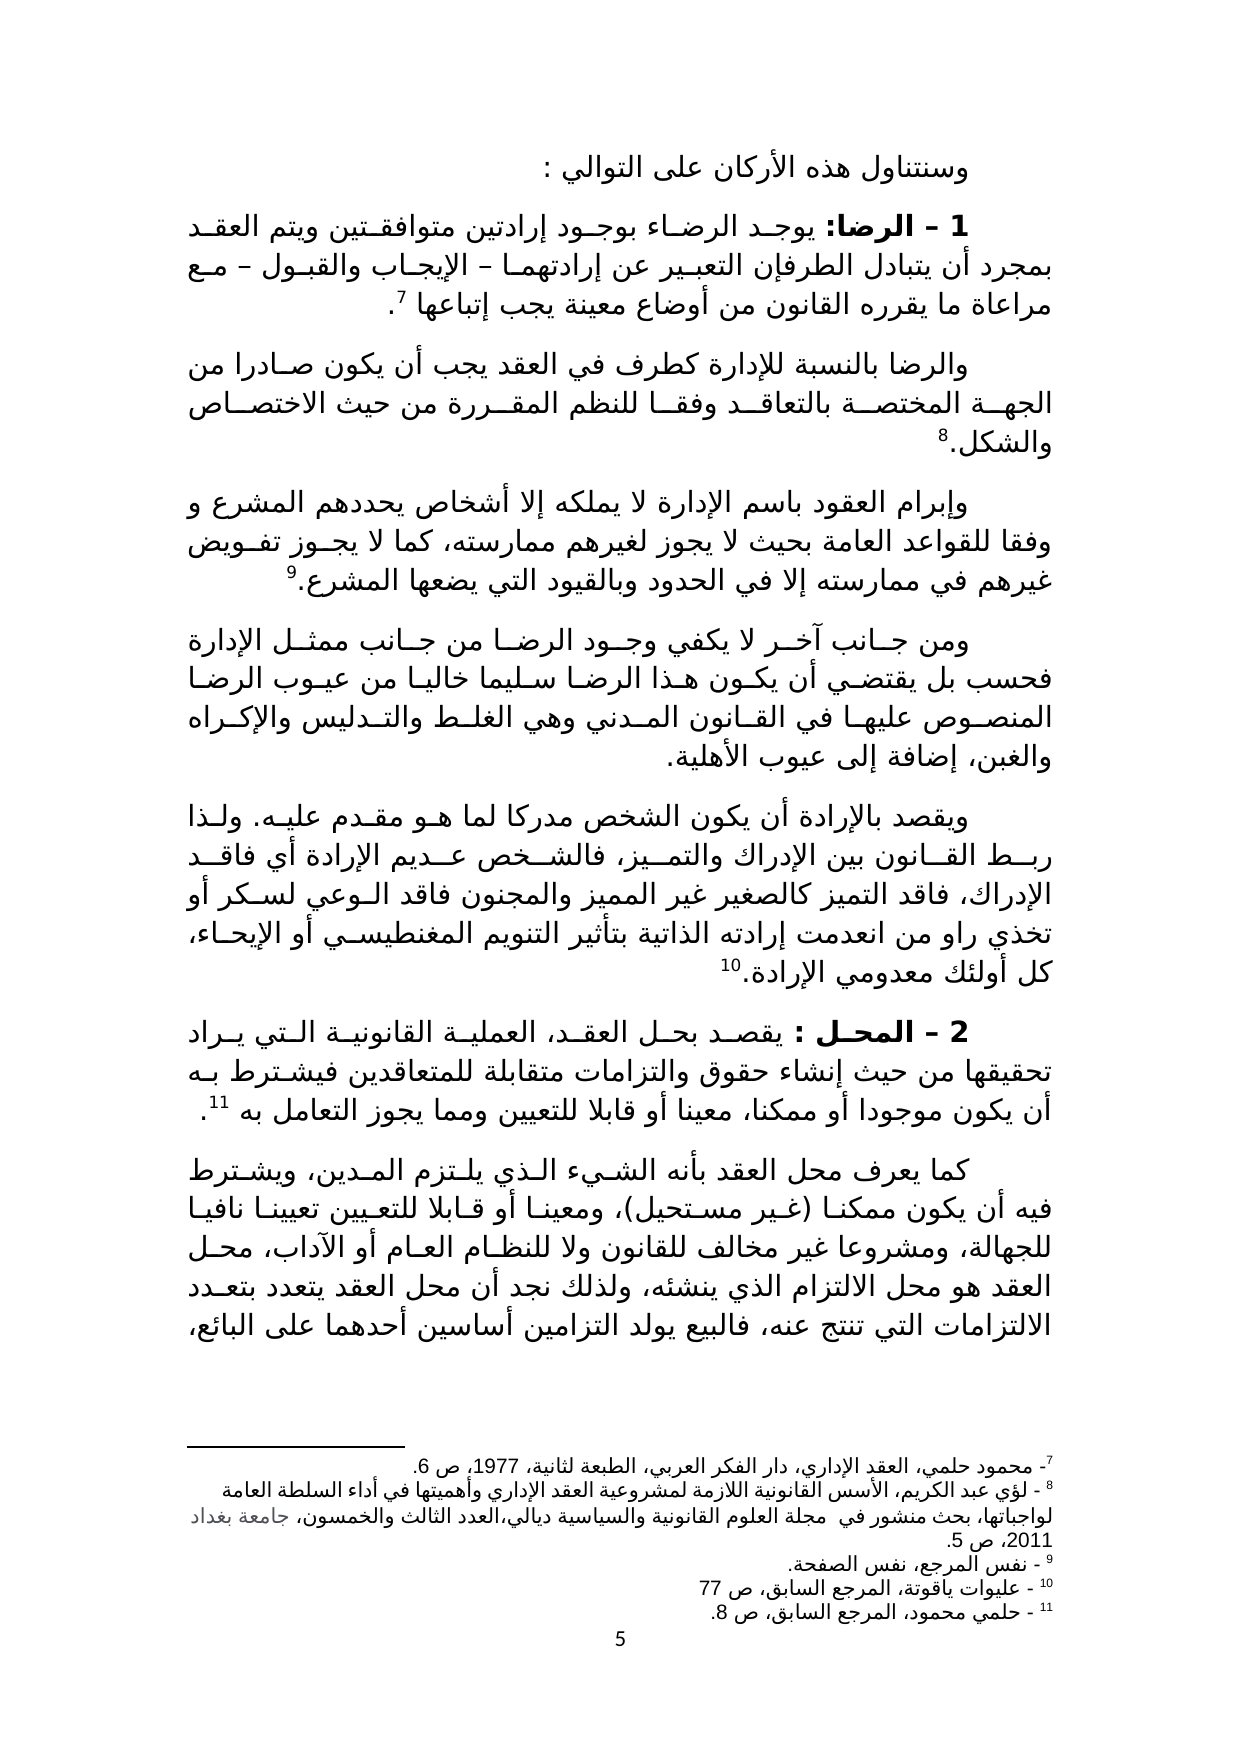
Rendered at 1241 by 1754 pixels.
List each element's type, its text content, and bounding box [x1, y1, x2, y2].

text والرضا بالنسبة للإدارة كطرف في العقد يجب أن يكون صادرا من الجهة المختصة بالتعاقد وفقا للنظم المقررة من حيث الاختصاص والشكل. [187, 347, 1053, 459]
text ومن جانب آخر لا يكفي وجود الرضا من جانب ممثل الإدارة فحسب بل يقتضي أن يكون هذا الرضا سليما خاليا من عيوب الرضا المنصوص عليها في القانون المدني وهي الغلط والتدليس والإكراه والغبن، إضافة إلى عيوب الأهلية. [187, 623, 1053, 774]
text وسنتناول هذه الأركان على التوالي : [187, 150, 1053, 184]
text 1 – الرضا: يوجد الرضاء بوجود إرادتين متوافقتين ويتم العقد بمجرد أن يتبادل الطرفإن التعبير عن إرادتهما – الإيجاب والقبول – مع مراعاة ما يقرره القانون من أوضاع معينة يجب إتباعها . [187, 210, 1053, 322]
text وإبرام العقود باسم الإدارة لا يملكه إلا أشخاص يحددهم المشرع و وفقا للقواعد العامة بحيث لا يجوز لغيرهم ممارسته، كما لا يجوز تفويض غيرهم في ممارسته إلا في الحدود وبالقيود التي يضعها المشرع. [187, 485, 1053, 597]
text 2 – المحل : يقصد بحل العقد، العملية القانونية التي يراد تحقيقها من حيث إنشاء حقوق والتزامات متقابلة للمتعاقدين فيشترط به أن يكون موجودا أو ممكنا، معينا أو قابلا للتعيين ومما يجوز التعامل به . [187, 1015, 1053, 1127]
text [187, 1153, 1053, 1343]
text ويقصد بالإرادة أن يكون الشخص مدركا لما هو مقدم عليه. ولذا ربط القانون بين الإدراك والتميز، فالشخص عديم الإرادة أي فاقد الإدراك، فاقد التميز كالصغير غير المميز والمجنون فاقد الوعي لسكر أو تخذي راو من انعدمت إرادته الذاتية بتأثير التنويم المغنطيسي أو الإيحاء، كل أولئك معدومي الإرادة. [187, 799, 1053, 989]
